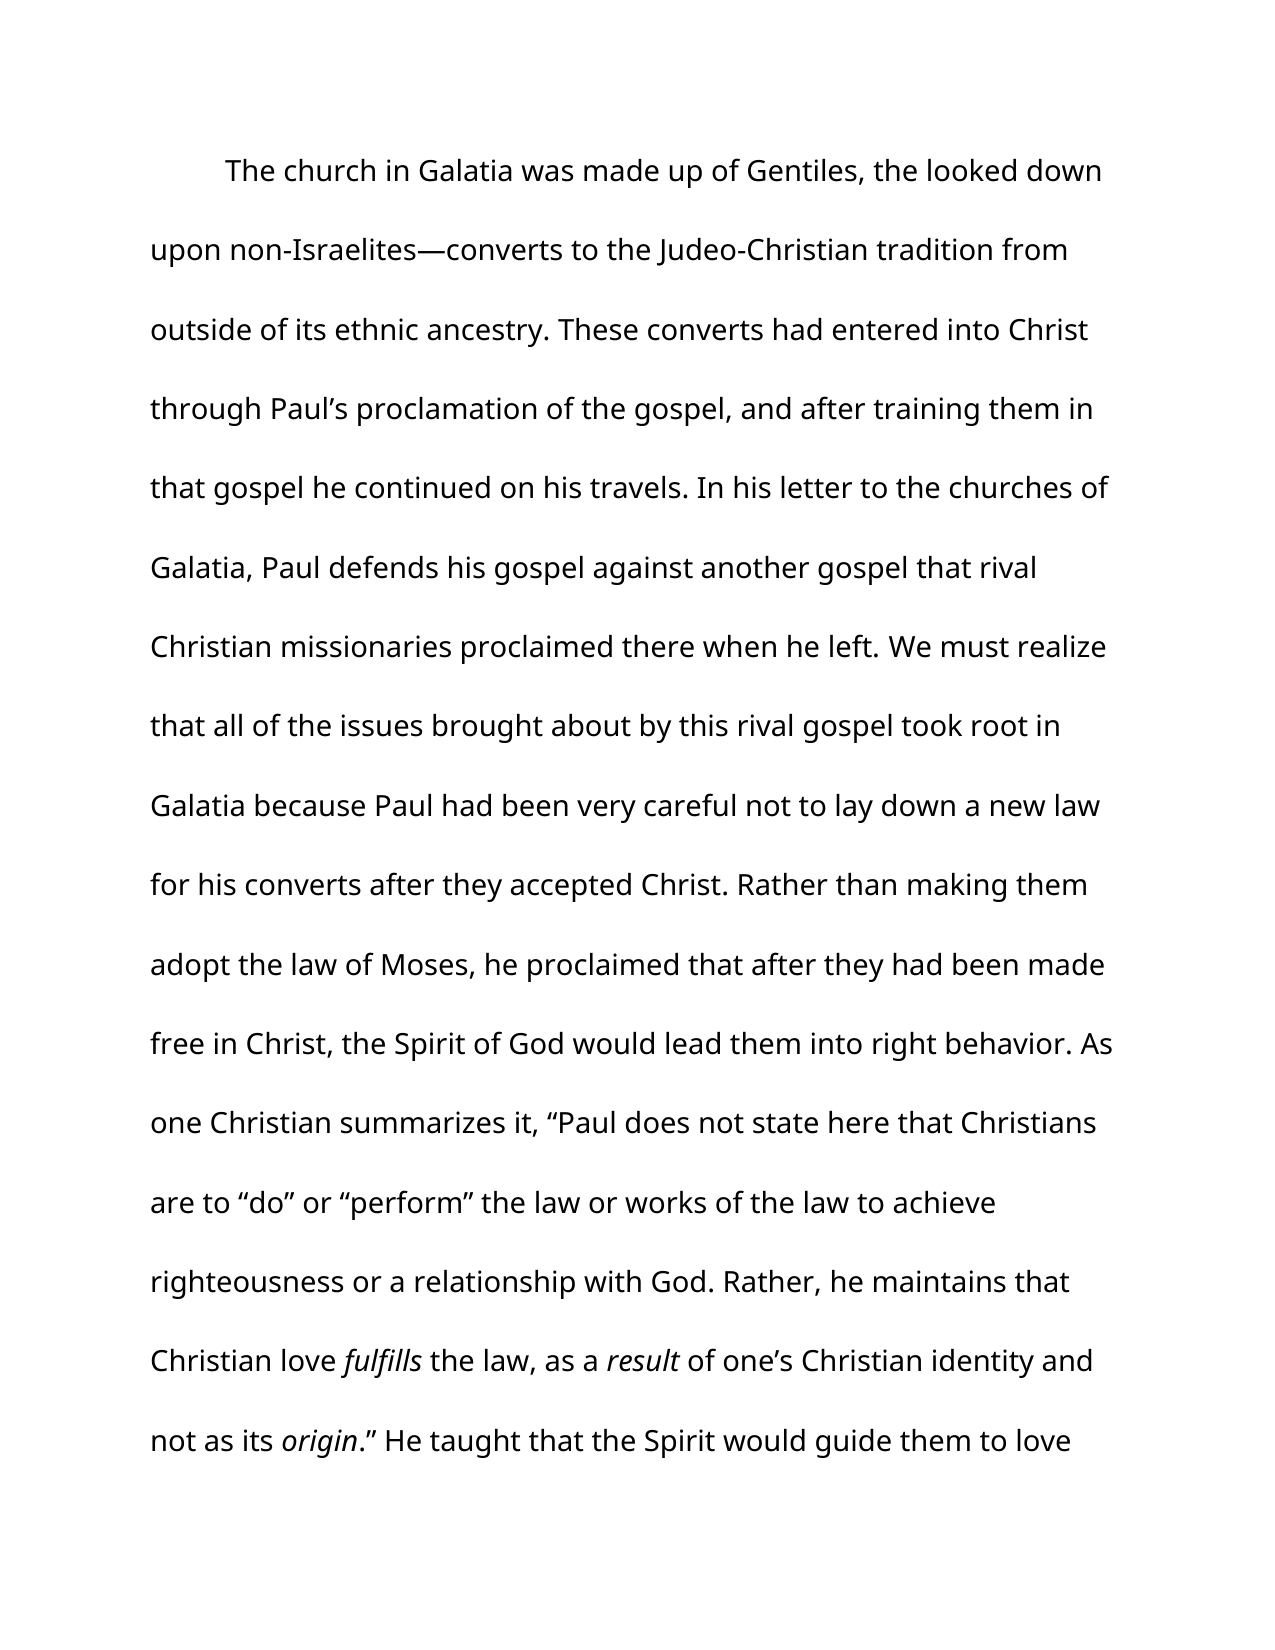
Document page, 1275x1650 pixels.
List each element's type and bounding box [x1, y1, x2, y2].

text [150, 150, 1125, 1460]
